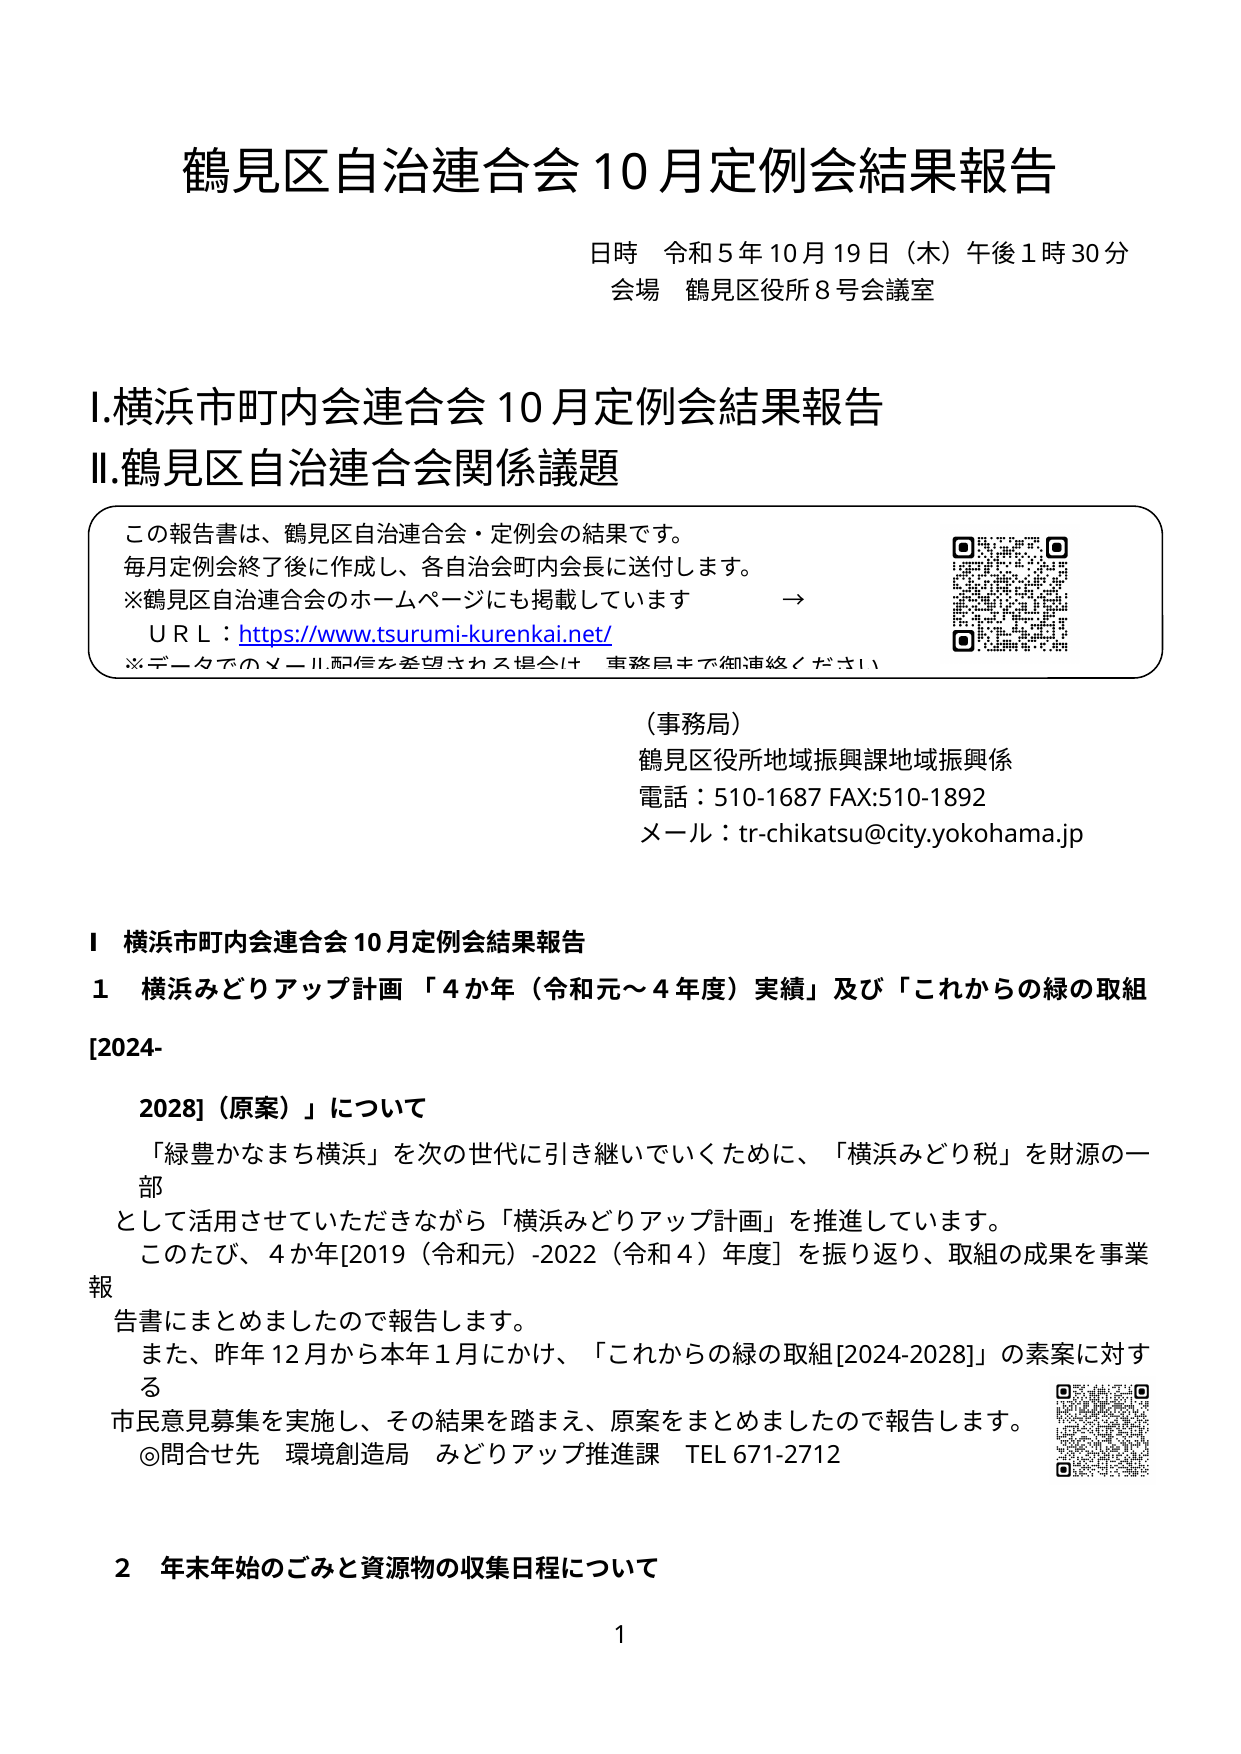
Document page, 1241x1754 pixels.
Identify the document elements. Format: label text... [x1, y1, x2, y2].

text 鶴見区自治連合会10月定例会結果報告 [89, 131, 1152, 204]
text ２ 年末年始のごみと資源物の収集日程について [111, 1537, 1152, 1596]
text 電話：510-1687 FAX:510-1892 [89, 777, 1099, 813]
text 会場 鶴見区役所８号会議室 [89, 270, 1052, 306]
picture [940, 524, 1080, 664]
text また、昨年12月から本年１月にかけ、「これからの緑の取組[2024-2028]」の素案に対する [89, 1337, 1152, 1403]
text １ 横浜みどりアップ計画 「４か年（令和元～４年度）実績」及び「これからの緑の取組[2024- [89, 958, 1152, 1077]
text 市民意見募集を実施し、その結果を踏まえ、原案をまとめましたので報告します。 [111, 1403, 1048, 1437]
text として活用させていただきながら「横浜みどりアップ計画」を推進しています。 [89, 1203, 1152, 1237]
picture [1048, 1376, 1157, 1485]
text 2028]（原案）」について [89, 1077, 1152, 1137]
text メール：tr-chikatsu@city.yokohama.jp [89, 813, 1099, 849]
text Ⅱ.鶴見区自治連合会関係議題 [89, 435, 1152, 496]
text ◎問合せ先 環境創造局 みどりアップ推進課 TEL 671-2712 [89, 1437, 1048, 1470]
text 日時 令和５年10月19日（木）午後１時30分 [89, 234, 1137, 270]
text （事務局） [89, 704, 949, 741]
text 告書にまとめましたので報告します。 [89, 1303, 1152, 1337]
text Ⅰ 横浜市町内会連合会10月定例会結果報告 [89, 924, 1149, 958]
text 鶴見区役所地域振興課地域振興係 [89, 741, 1149, 777]
text Ⅰ.横浜市町内会連合会10月定例会結果報告 [89, 374, 1152, 435]
text 「緑豊かなまち横浜」を次の世代に引き継いでいくために、「横浜みどり税」を財源の一部 [89, 1137, 1152, 1203]
text このたび、４か年[2019（令和元）-2022（令和４）年度］を振り返り、取組の成果を事業報 [89, 1237, 1152, 1303]
